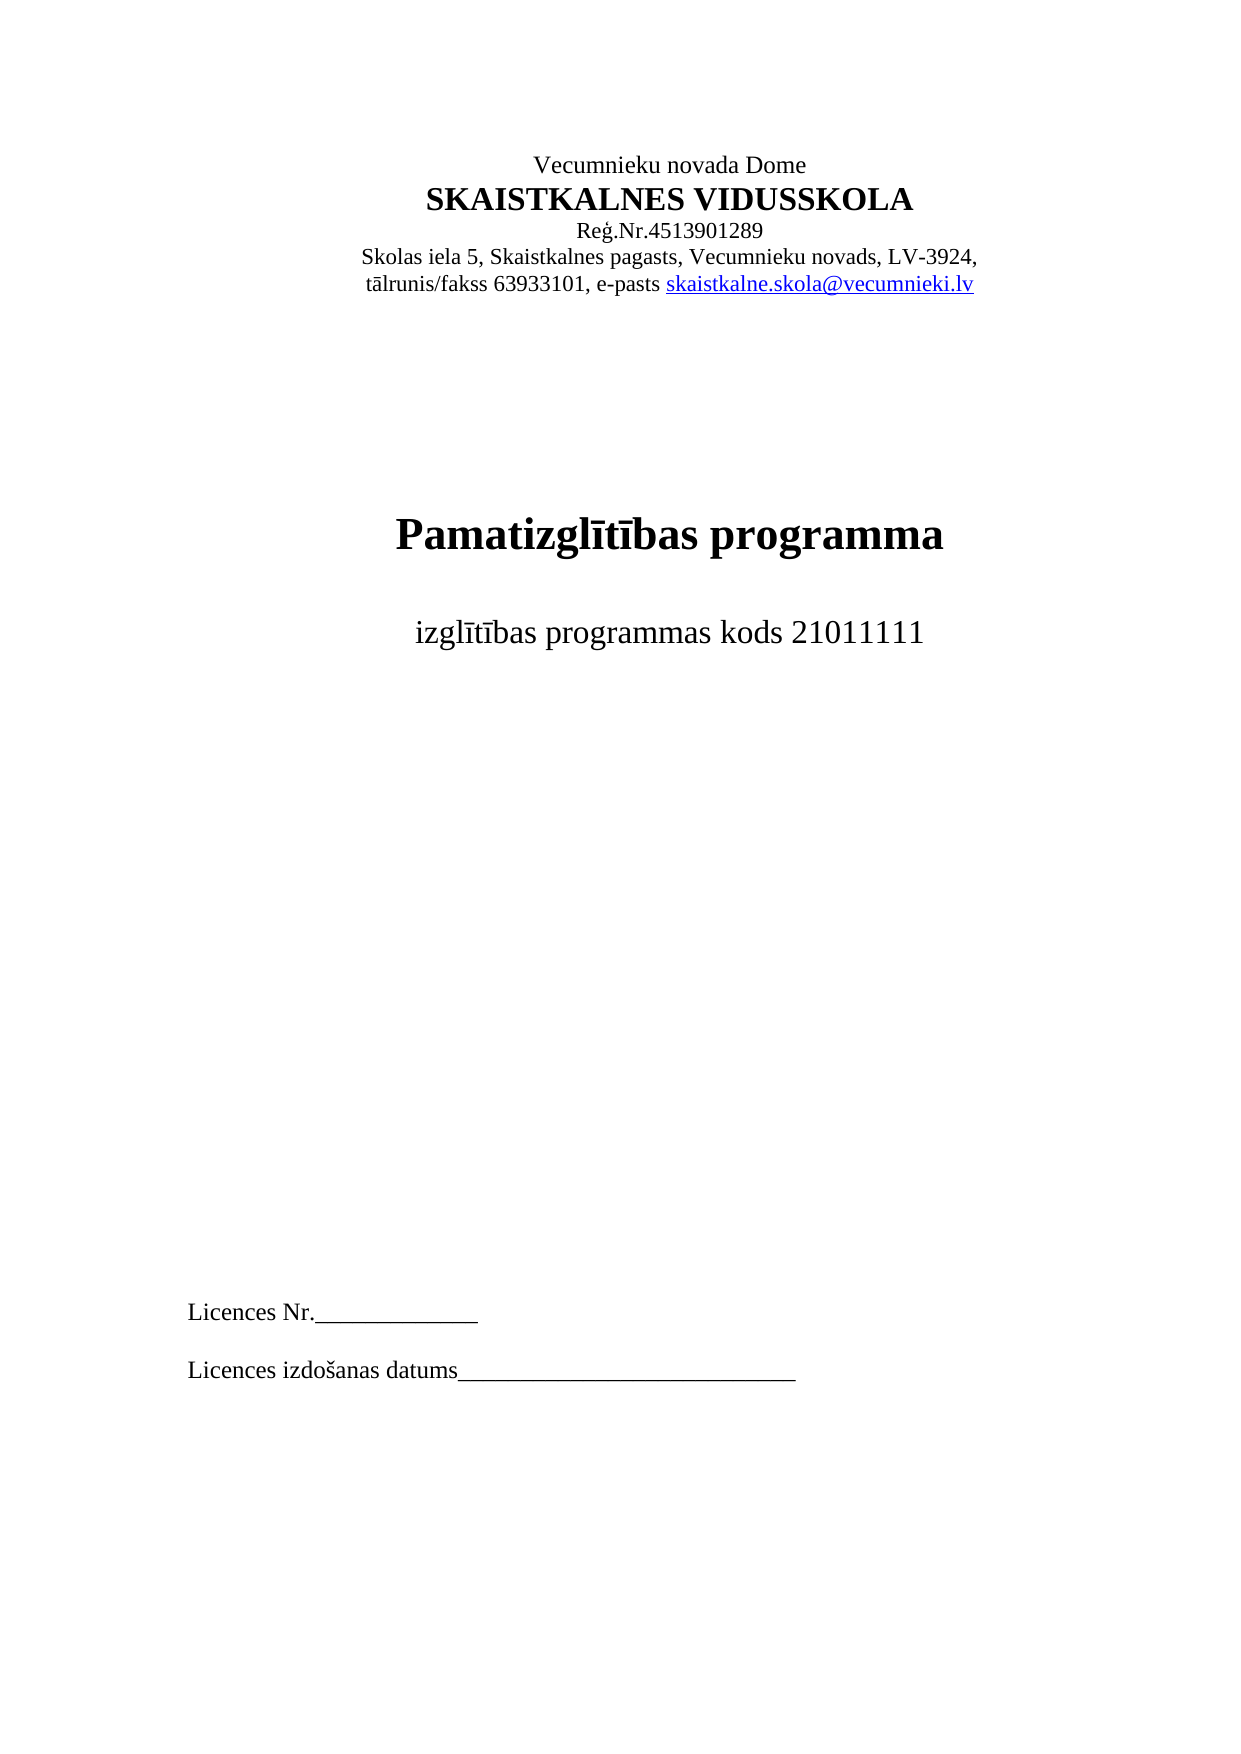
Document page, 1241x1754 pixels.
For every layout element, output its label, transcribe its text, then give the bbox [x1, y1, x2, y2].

text tālrunis/fakss 63933101, e-pasts skaistkalne.skola@vecumnieki.lv [187, 270, 1152, 296]
text Licences Nr._____________ [187, 1297, 1152, 1326]
text izglītības programmas kods 21011111 [187, 612, 1152, 651]
subtitle SKAISTKALNES VIDUSSKOLA [187, 179, 1152, 217]
subtitle Vecumnieku novada Dome [187, 150, 1152, 179]
text Pamatizglītības programma [187, 507, 1152, 560]
text Reģ.Nr.4513901289 [187, 217, 1152, 243]
text Licences izdošanas datums___________________________ [187, 1355, 1152, 1384]
text Skolas iela 5, Skaistkalnes pagasts, Vecumnieku novads, LV-3924, [187, 243, 1152, 270]
